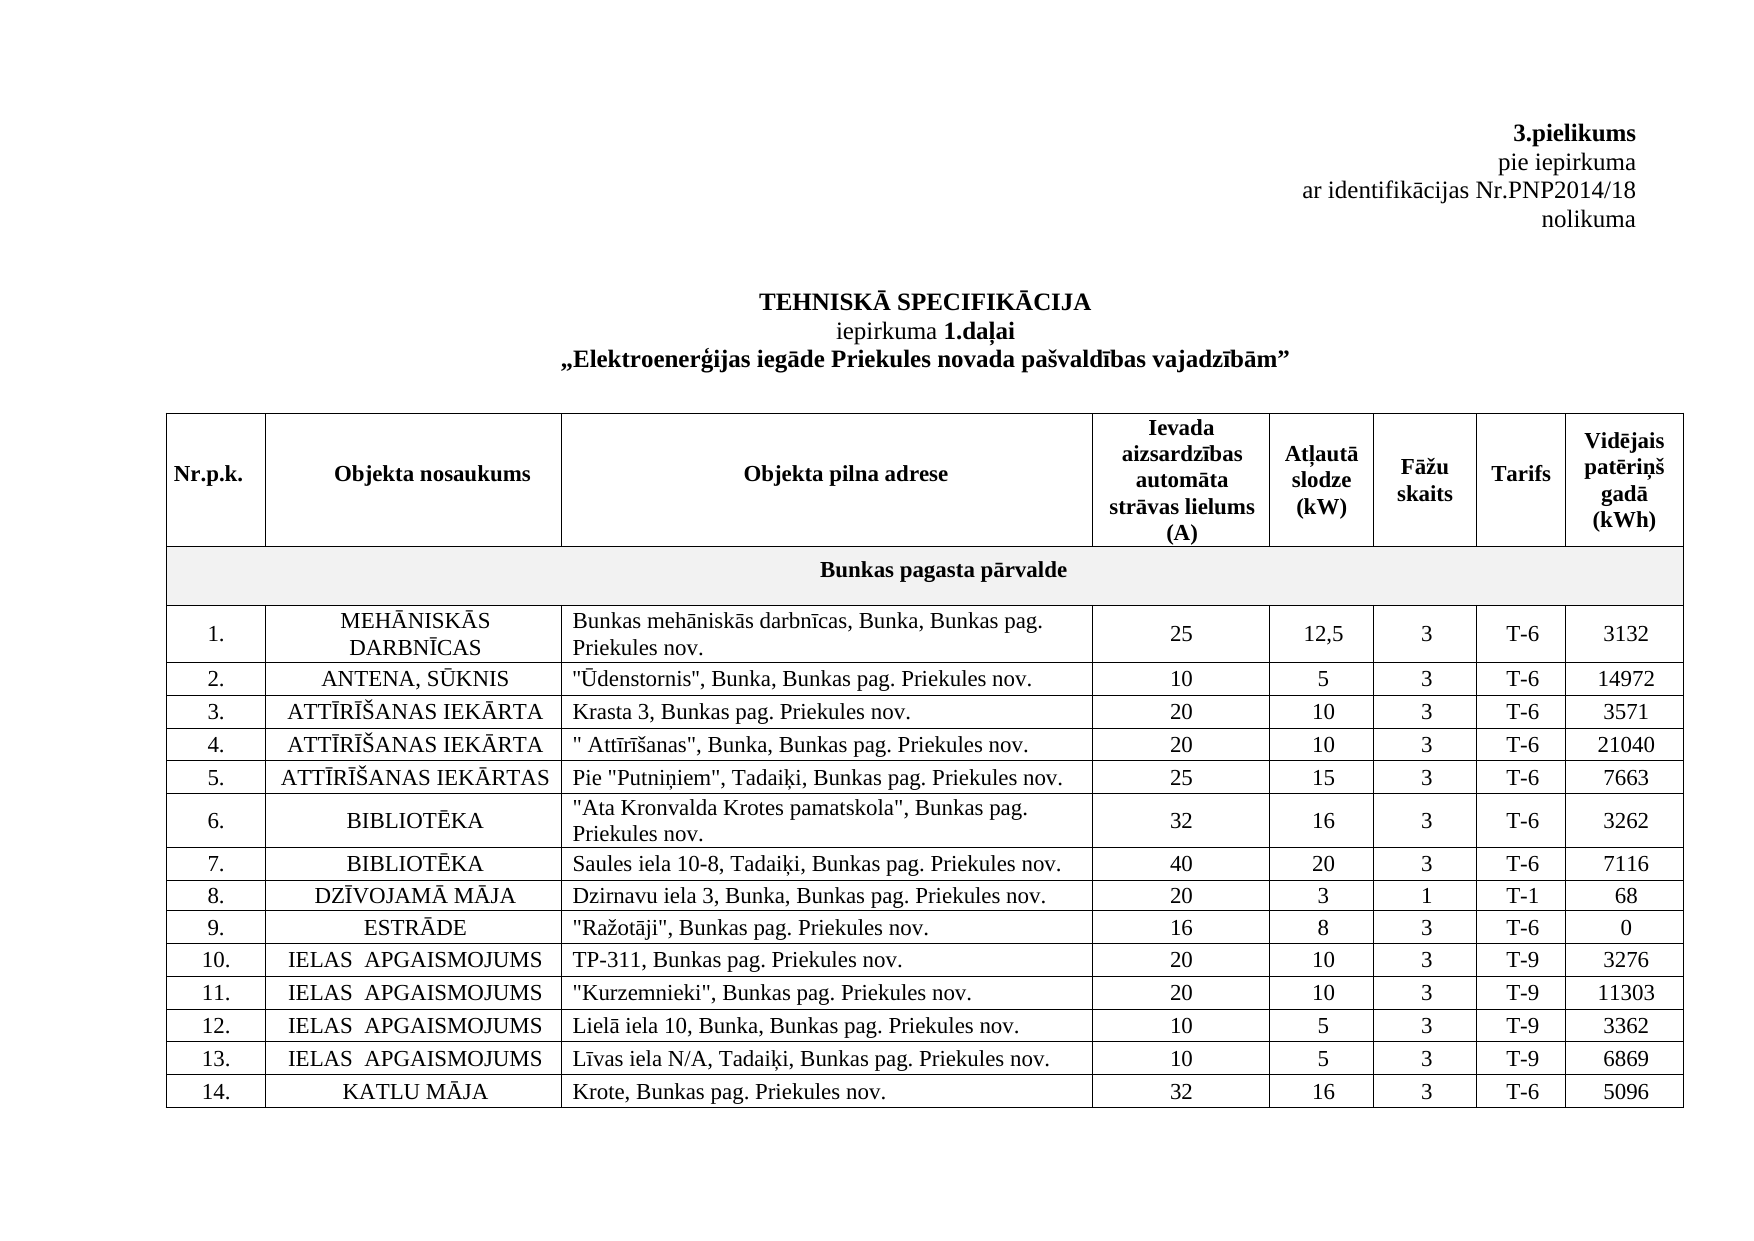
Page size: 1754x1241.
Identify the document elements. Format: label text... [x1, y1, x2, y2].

table_cell 14. [167, 1075, 265, 1107]
table_cell T-6 [1477, 663, 1565, 694]
table_cell T-6 [1477, 1075, 1565, 1107]
table_cell 40 [1093, 848, 1269, 879]
text nolikuma [215, 204, 1636, 233]
table_cell ATTĪRĪŠANAS IEKĀRTA [266, 696, 561, 727]
table_cell 21040 [1566, 729, 1683, 760]
table_cell T-9 [1477, 977, 1565, 1008]
table_cell 3 [1374, 944, 1476, 976]
table_cell 7116 [1566, 848, 1683, 879]
table_cell 20 [1270, 848, 1373, 879]
text iepirkuma 1.daļai [215, 316, 1636, 344]
table_cell 14972 [1566, 663, 1683, 694]
table_cell 10. [167, 944, 265, 976]
table_cell 6869 [1566, 1042, 1683, 1074]
table_cell 5 [1270, 1042, 1373, 1074]
table_cell 3 [1374, 606, 1476, 662]
table_cell Lielā iela 10, Bunka, Bunkas pag. Priekules nov. [562, 1010, 1092, 1041]
table_cell T-6 [1477, 729, 1565, 760]
table_cell 68 [1566, 881, 1683, 910]
table_cell TP-311, Bunkas pag. Priekules nov. [562, 944, 1092, 976]
table_cell ''Ūdenstornis'', Bunka, Bunkas pag. Priekules nov. [562, 663, 1092, 694]
table_cell 10 [1270, 944, 1373, 976]
table_cell T-6 [1477, 761, 1565, 793]
table_cell 10 [1093, 1010, 1269, 1041]
table_header Atļautā slodze (kW) [1270, 414, 1373, 546]
table_cell 12. [167, 1010, 265, 1041]
table_cell 10 [1270, 696, 1373, 727]
table_cell "Ražotāji", Bunkas pag. Priekules nov. [562, 911, 1092, 943]
table_cell BIBLIOTĒKA [266, 794, 561, 847]
table_cell 32 [1093, 1075, 1269, 1107]
table_cell 3 [1374, 1075, 1476, 1107]
table_cell ATTĪRĪŠANAS IEKĀRTA [266, 729, 561, 760]
table_cell 6. [167, 794, 265, 847]
table_cell 3 [1374, 911, 1476, 943]
table_cell "Ata Kronvalda Krotes pamatskola", Bunkas pag. Priekules nov. [562, 794, 1092, 847]
text 3.pielikums [177, 118, 1636, 147]
table_cell 2. [167, 663, 265, 694]
table_cell 3571 [1566, 696, 1683, 727]
table_cell ATTĪRĪŠANAS IEKĀRTAS [266, 761, 561, 793]
table_cell T-6 [1477, 696, 1565, 727]
table_cell Krasta 3, Bunkas pag. Priekules nov. [562, 696, 1092, 727]
table_cell 10 [1270, 977, 1373, 1008]
table_cell 0 [1566, 911, 1683, 943]
table_cell 11. [167, 977, 265, 1008]
table_cell 32 [1093, 794, 1269, 847]
table_cell 25 [1093, 761, 1269, 793]
table_cell MEHĀNISKĀS DARBNĪCAS [266, 606, 561, 662]
table_cell 20 [1093, 729, 1269, 760]
text pie iepirkuma [177, 147, 1636, 176]
table_cell 3. [167, 696, 265, 727]
table_cell 16 [1270, 794, 1373, 847]
table_cell 8. [167, 881, 265, 910]
table_cell 10 [1270, 729, 1373, 760]
table_cell Pie "Putniņiem", Tadaiķi, Bunkas pag. Priekules nov. [562, 761, 1092, 793]
text „Elektroenerģijas iegāde Priekules novada pašvaldības vajadzībām” [215, 344, 1636, 373]
table_cell KATLU MĀJA [266, 1075, 561, 1107]
table_cell 3132 [1566, 606, 1683, 662]
table_cell 3 [1374, 794, 1476, 847]
table_cell 3 [1374, 1010, 1476, 1041]
table_cell 10 [1093, 663, 1269, 694]
table_cell 20 [1093, 696, 1269, 727]
table_cell " Attīrīšanas", Bunka, Bunkas pag. Priekules nov. [562, 729, 1092, 760]
table_cell 5 [1270, 663, 1373, 694]
table_cell 11303 [1566, 977, 1683, 1008]
table_cell 1. [167, 606, 265, 662]
table_cell T-9 [1477, 944, 1565, 976]
table_cell 16 [1270, 1075, 1373, 1107]
table_cell 3 [1270, 881, 1373, 910]
table_cell 3 [1374, 696, 1476, 727]
table_cell IELAS APGAISMOJUMS [266, 944, 561, 976]
table_cell 3 [1374, 848, 1476, 879]
table_header Ievada aizsardzības automāta strāvas lielums (A) [1093, 414, 1269, 546]
table_cell 5 [1270, 1010, 1373, 1041]
table_cell IELAS APGAISMOJUMS [266, 1010, 561, 1041]
table_header Tarifs [1477, 414, 1565, 546]
table_cell Dzirnavu iela 3, Bunka, Bunkas pag. Priekules nov. [562, 881, 1092, 910]
text TEHNISKĀ SPECIFIKĀCIJA [215, 287, 1636, 316]
table_cell Krote, Bunkas pag. Priekules nov. [562, 1075, 1092, 1107]
table_cell ANTENA, SŪKNIS [266, 663, 561, 694]
table_cell 10 [1093, 1042, 1269, 1074]
table_cell 12,5 [1270, 606, 1373, 662]
table_header Vidējais patēriņš gadā (kWh) [1566, 414, 1683, 546]
table_cell IELAS APGAISMOJUMS [266, 1042, 561, 1074]
table_header Objekta nosaukums [266, 414, 561, 546]
table_cell Bunkas pagasta pārvalde [167, 547, 1683, 605]
table_cell 20 [1093, 977, 1269, 1008]
table_header Objekta pilna adrese [562, 414, 1092, 546]
table_cell 3 [1374, 977, 1476, 1008]
table_cell 1 [1374, 881, 1476, 910]
table_cell T-6 [1477, 794, 1565, 847]
table_cell 3262 [1566, 794, 1683, 847]
table_cell Saules iela 10-8, Tadaiķi, Bunkas pag. Priekules nov. [562, 848, 1092, 879]
table_cell 13. [167, 1042, 265, 1074]
table_cell 25 [1093, 606, 1269, 662]
table_cell BIBLIOTĒKA [266, 848, 561, 879]
table_cell 20 [1093, 944, 1269, 976]
table_cell 5096 [1566, 1075, 1683, 1107]
table_cell 3 [1374, 761, 1476, 793]
table_cell 4. [167, 729, 265, 760]
table_cell ESTRĀDE [266, 911, 561, 943]
table_cell T-9 [1477, 1010, 1565, 1041]
text ar identifikācijas Nr.PNP2014/18 [177, 176, 1636, 204]
table_cell 3 [1374, 663, 1476, 694]
table_cell 16 [1093, 911, 1269, 943]
table_cell 3 [1374, 1042, 1476, 1074]
table_cell 9. [167, 911, 265, 943]
table_cell 3276 [1566, 944, 1683, 976]
table_cell T-6 [1477, 848, 1565, 879]
table_cell Līvas iela N/A, Tadaiķi, Bunkas pag. Priekules nov. [562, 1042, 1092, 1074]
table_cell Bunkas mehāniskās darbnīcas, Bunka, Bunkas pag. Priekules nov. [562, 606, 1092, 662]
table_cell 8 [1270, 911, 1373, 943]
table_cell 3362 [1566, 1010, 1683, 1041]
table_cell DZĪVOJAMĀ MĀJA [266, 881, 561, 910]
table_cell 7. [167, 848, 265, 879]
table_header Nr.p.k. [167, 414, 265, 546]
table_header Fāžu skaits [1374, 414, 1476, 546]
table_cell 5. [167, 761, 265, 793]
table_cell 15 [1270, 761, 1373, 793]
table_cell 7663 [1566, 761, 1683, 793]
table_cell IELAS APGAISMOJUMS [266, 977, 561, 1008]
table_cell T-9 [1477, 1042, 1565, 1074]
table_cell T-6 [1477, 911, 1565, 943]
table_cell T-1 [1477, 881, 1565, 910]
table_cell 20 [1093, 881, 1269, 910]
table_cell T-6 [1477, 606, 1565, 662]
table_cell "Kurzemnieki", Bunkas pag. Priekules nov. [562, 977, 1092, 1008]
table_cell 3 [1374, 729, 1476, 760]
